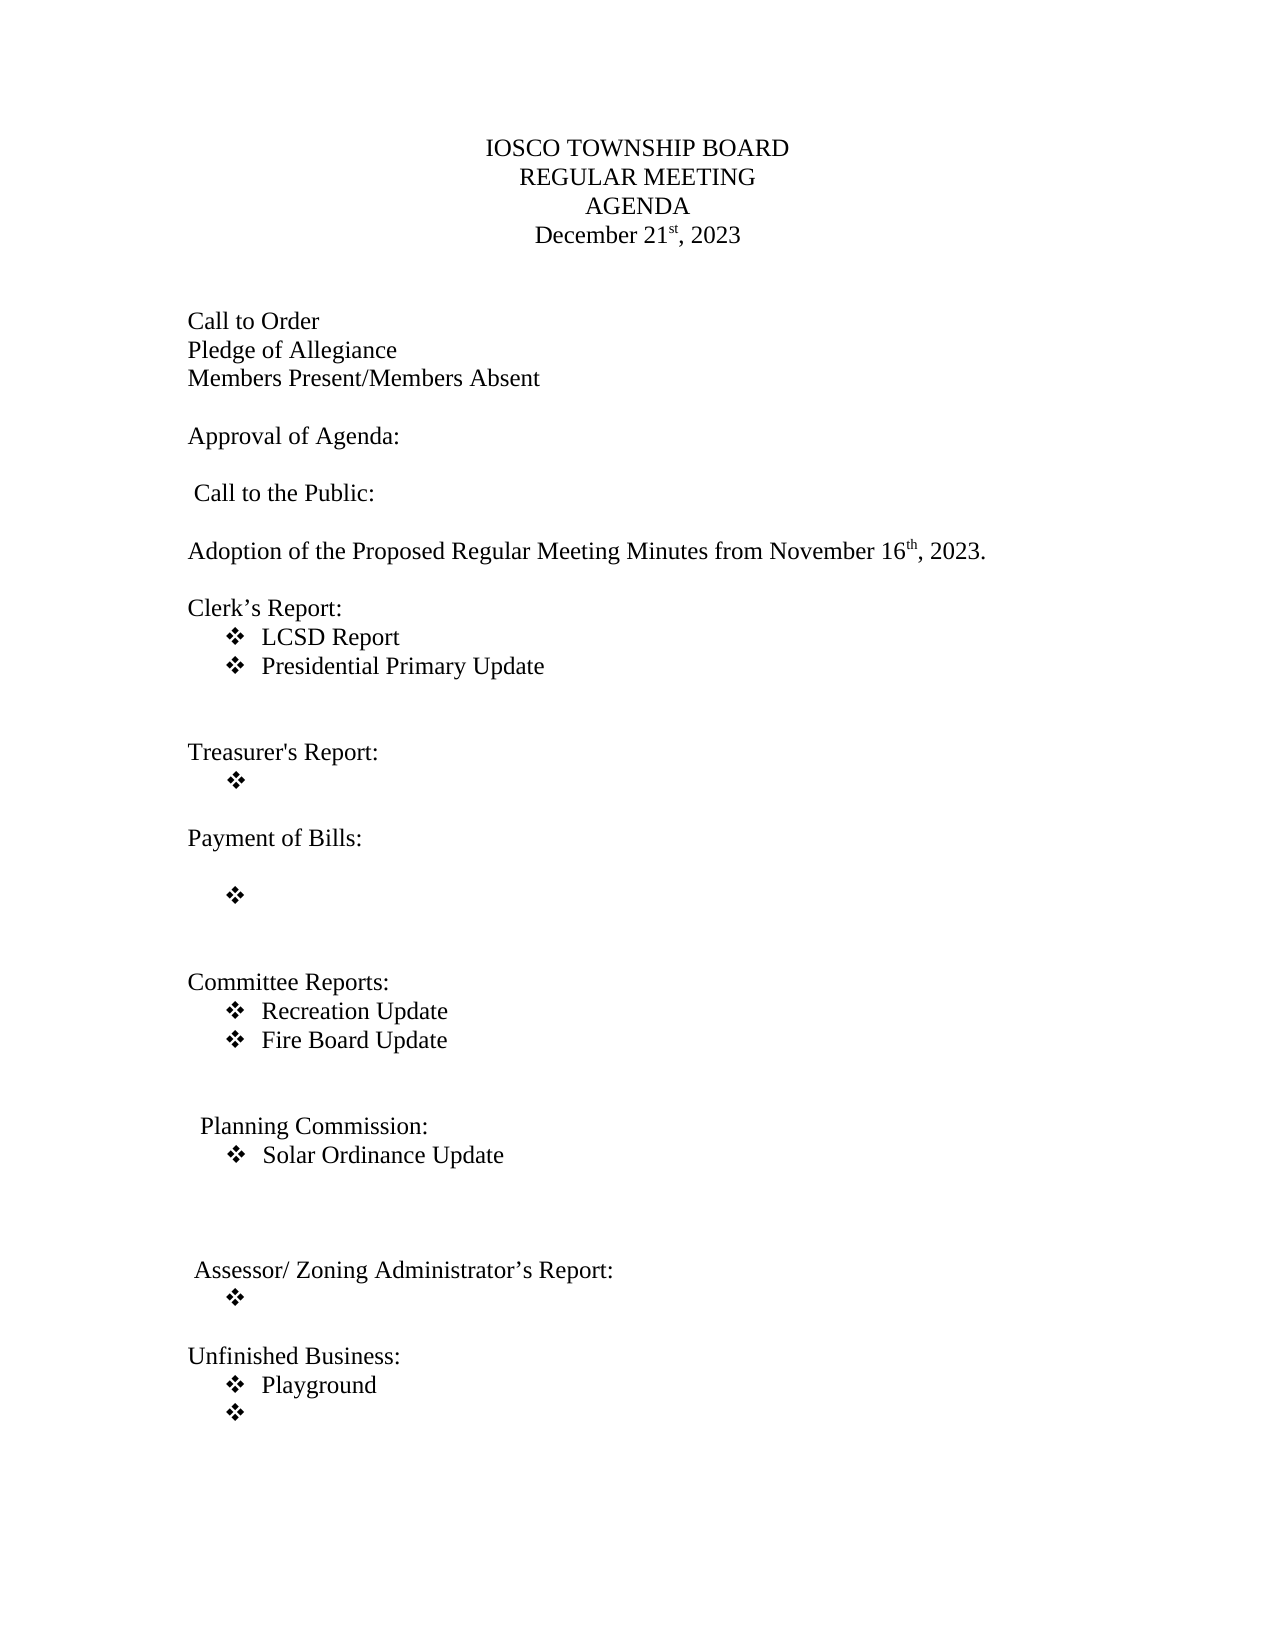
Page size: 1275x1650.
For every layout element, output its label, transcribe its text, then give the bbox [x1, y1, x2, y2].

list LCSD Report [224, 622, 1087, 651]
list Solar Ordinance Update [225, 1140, 1087, 1168]
text Assessor/ Zoning Administrator’s Report: [187, 1255, 1087, 1283]
text IOSCO TOWNSHIP BOARD [187, 133, 1087, 162]
list Fire Board Update [224, 1025, 1087, 1053]
list Playground [224, 1370, 1087, 1398]
text December 21st, 2023 [187, 220, 1087, 248]
text Unfinished Business: [187, 1341, 1087, 1370]
text Adoption of the Proposed Regular Meeting Minutes from November 16th, 2023. [187, 536, 1087, 565]
list Presidential Primary Update [224, 651, 1087, 680]
text Committee Reports: [187, 967, 1087, 996]
text Call to the Public: [187, 478, 1087, 507]
text Payment of Bills: [187, 823, 1087, 852]
text Planning Commission: [187, 1111, 1087, 1140]
text Members Present/Members Absent [187, 363, 1087, 392]
text Treasurer's Report: [187, 737, 1087, 766]
text Approval of Agenda: [187, 421, 1087, 450]
text REGULAR MEETING [187, 162, 1087, 191]
list Recreation Update [224, 996, 1087, 1025]
text AGENDA [187, 191, 1087, 220]
text Call to Order [187, 306, 1087, 335]
text Pledge of Allegiance [187, 335, 1087, 363]
text Clerk’s Report: [187, 593, 1087, 622]
